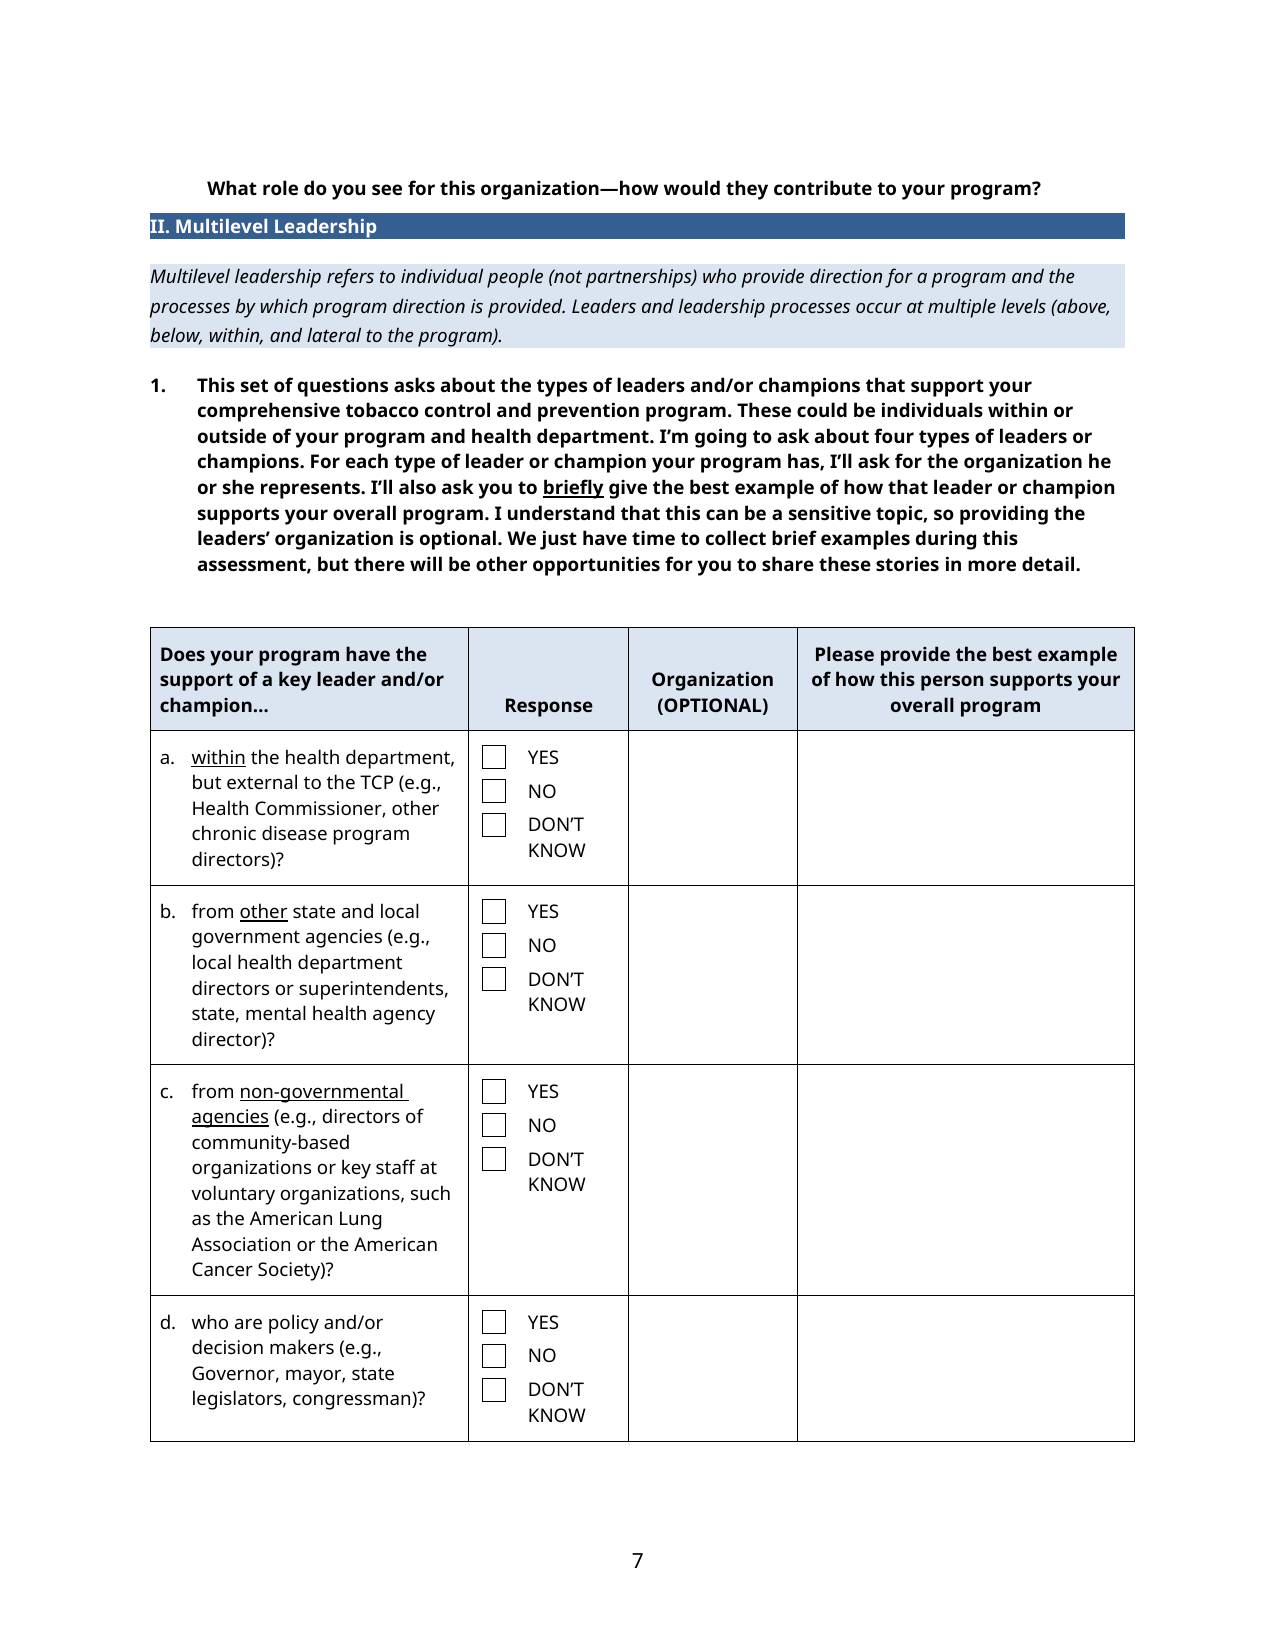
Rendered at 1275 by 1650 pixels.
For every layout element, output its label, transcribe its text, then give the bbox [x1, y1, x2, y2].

table_cell YES NO DON’T KNOW [469, 731, 628, 884]
subtitle Multilevel leadership refers to individual people (not partnerships) who provide direction for a program and the processes by which program direction is provided. Leaders and leadership processes occur at multiple levels (above, below, within, and lateral to the program). [150, 264, 1125, 348]
table_cell [629, 1296, 797, 1441]
table_header Please provide the best example of how this person supports your overall program [798, 628, 1134, 730]
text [150, 150, 1125, 201]
table_cell who are policy and/or decision makers (e.g., Governor, mayor, state legislators, congressman)? [151, 1296, 468, 1441]
text 1. This set of questions asks about the types of leaders and/or champions that support your comprehensive tobacco control and prevention program. These could be individuals within or outside of your program and health department. I’m going to ask about four types of leaders or champions. For each type of leader or champion your program has, I’ll ask for the organization he or she represents. I’ll also ask you to briefly give the best example of how that leader or champion supports your overall program. I understand that this can be a sensitive topic, so providing the leaders’ organization is optional. We just have time to collect brief examples during this assessment, but there will be other opportunities for you to share these stories in more detail. [150, 372, 1125, 576]
table_cell [629, 886, 797, 1064]
table_cell YES NO DON’T KNOW [469, 1065, 628, 1295]
table_cell YES NO DON’T KNOW [469, 886, 628, 1064]
table_cell [629, 1065, 797, 1295]
table_cell [798, 886, 1134, 1064]
table_header Does your program have the support of a key leader and/or champion… [151, 628, 468, 730]
subtitle II. Multilevel Leadership [150, 213, 1125, 239]
table_header Response [469, 628, 628, 730]
table_cell [629, 731, 797, 884]
table_cell YES NO DON’T KNOW [469, 1296, 628, 1441]
table_cell [798, 731, 1134, 884]
table_header Organization (OPTIONAL) [629, 628, 797, 730]
table_cell [798, 1065, 1134, 1295]
table_cell from other state and local government agencies (e.g., local health department directors or superintendents, state, mental health agency director)? [151, 886, 468, 1064]
table_cell from non-governmental agencies (e.g., directors of community-based organizations or key staff at voluntary organizations, such as the American Lung Association or the American Cancer Society)? [151, 1065, 468, 1295]
table_cell [798, 1296, 1134, 1441]
table_cell within the health department, but external to the TCP (e.g., Health Commissioner, other chronic disease program directors)? [151, 731, 468, 884]
